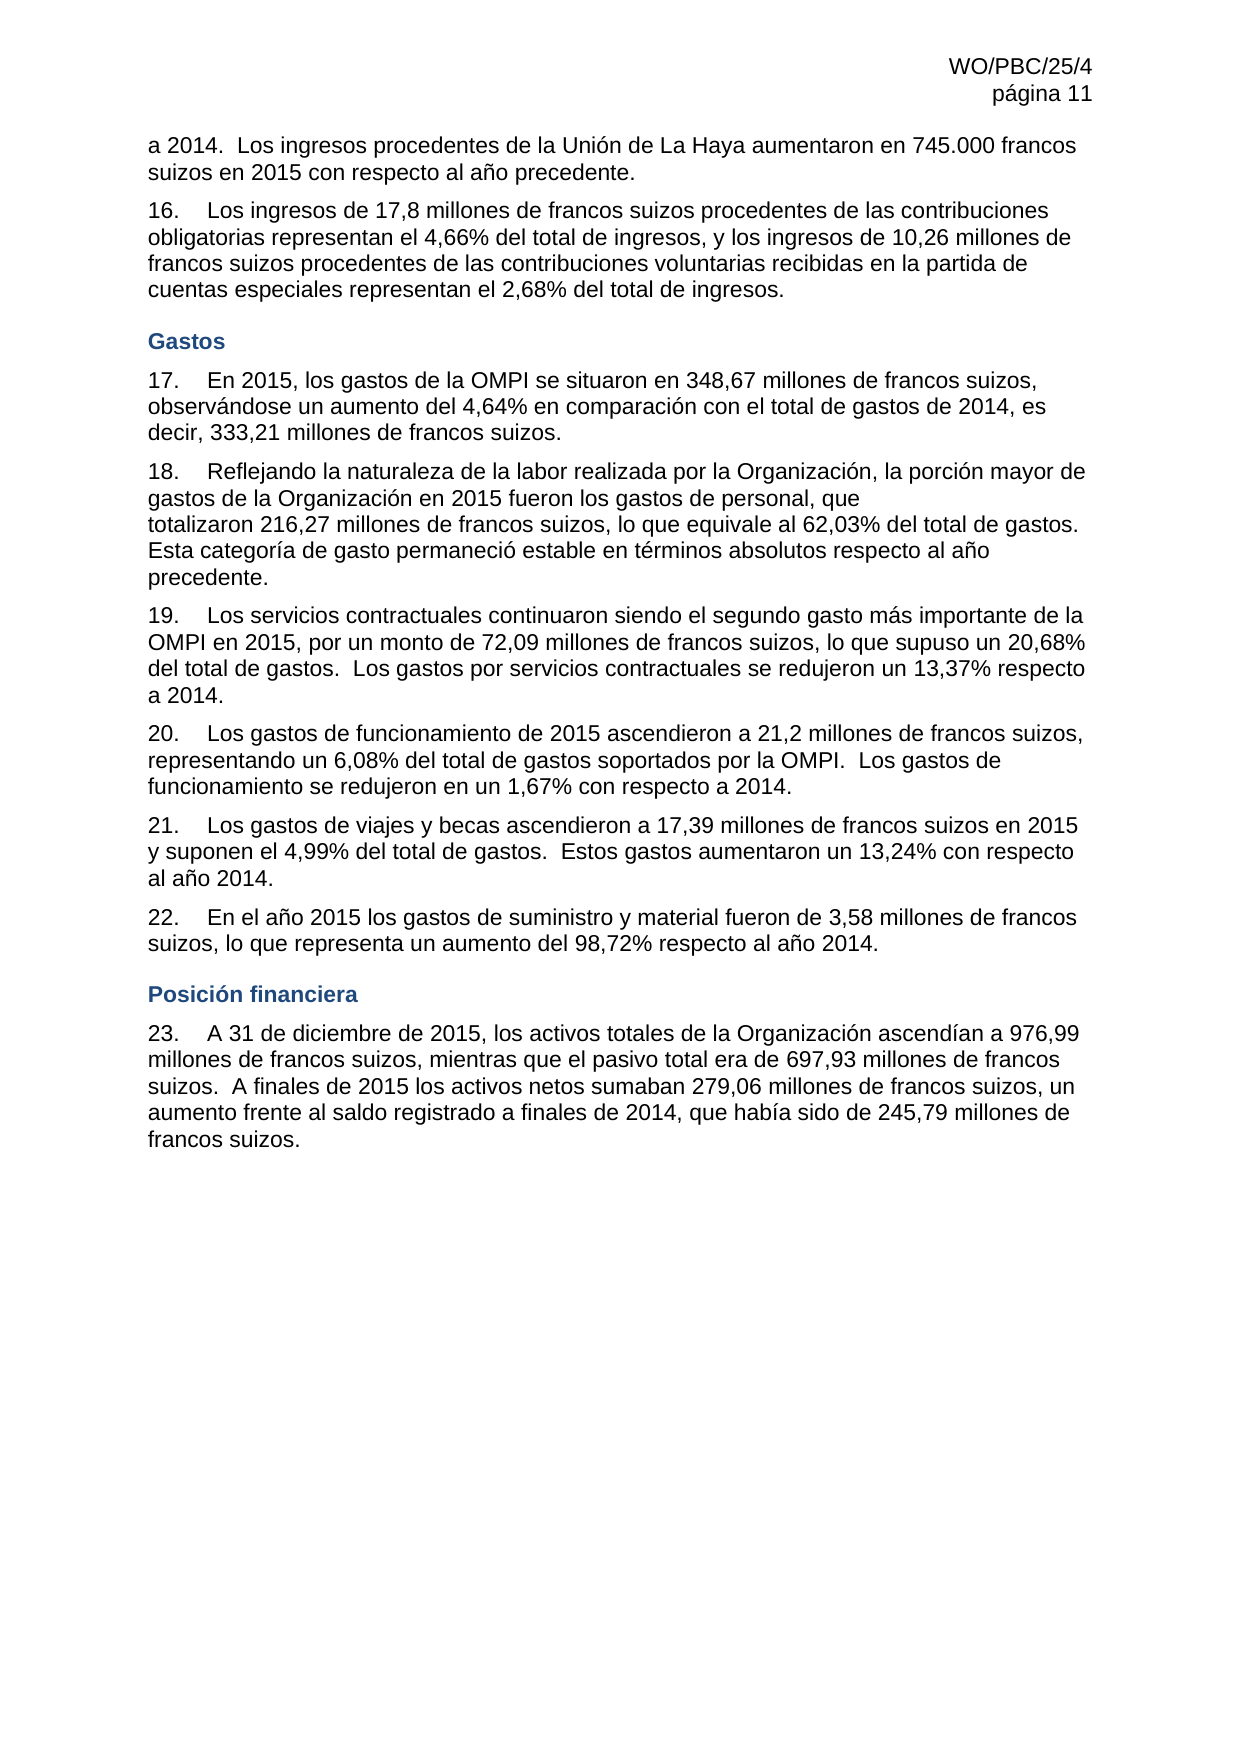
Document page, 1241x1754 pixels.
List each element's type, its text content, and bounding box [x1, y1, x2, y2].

text Gastos [148, 328, 1092, 354]
list Los gastos de funcionamiento de 2015 ascendieron a 21,2 millones de francos suizos, representando un 6,08% del total de gastos soportados por la OMPI. Los gastos de funcionamiento se redujeron en un 1,67% con respecto a 2014. [148, 720, 1092, 799]
list Los gastos de viajes y becas ascendieron a 17,39 millones de francos suizos en 2015 y suponen el 4,99% del total de gastos. Estos gastos aumentaron un 13,24% con respecto al año 2014. [148, 812, 1092, 891]
list A 31 de diciembre de 2015, los activos totales de la Organización ascendían a 976,99 millones de francos suizos, mientras que el pasivo total era de 697,93 millones de francos suizos. A finales de 2015 los activos netos sumaban 279,06 millones de francos suizos, un aumento frente al saldo registrado a finales de 2014, que había sido de 245,79 millones de francos suizos. [148, 1020, 1092, 1152]
list Los servicios contractuales continuaron siendo el segundo gasto más importante de la OMPI en 2015, por un monto de 72,09 millones de francos suizos, lo que supuso un 20,68% del total de gastos. Los gastos por servicios contractuales se redujeron un 13,37% respecto a 2014. [148, 602, 1092, 708]
list Los ingresos de 17,8 millones de francos suizos procedentes de las contribuciones obligatorias representan el 4,66% del total de ingresos, y los ingresos de 10,26 millones de francos suizos procedentes de las contribuciones voluntarias recibidas en la partida de cuentas especiales representan el 2,68% del total de ingresos. [148, 197, 1092, 303]
text Posición financiera [148, 981, 1092, 1008]
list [148, 132, 1092, 185]
list En 2015, los gastos de la OMPI se situaron en 348,67 millones de francos suizos, observándose un aumento del 4,64% en comparación con el total de gastos de 2014, es decir, 333,21 millones de francos suizos. [148, 367, 1092, 446]
list Reflejando la naturaleza de la labor realizada por la Organización, la porción mayor de gastos de la Organización en 2015 fueron los gastos de personal, que totalizaron 216,27 millones de francos suizos, lo que equivale al 62,03% del total de gastos. Esta categoría de gasto permaneció estable en términos absolutos respecto al año precedente. [148, 458, 1092, 590]
list En el año 2015 los gastos de suministro y material fueron de 3,58 millones de francos suizos, lo que representa un aumento del 98,72% respecto al año 2014. [148, 903, 1092, 956]
